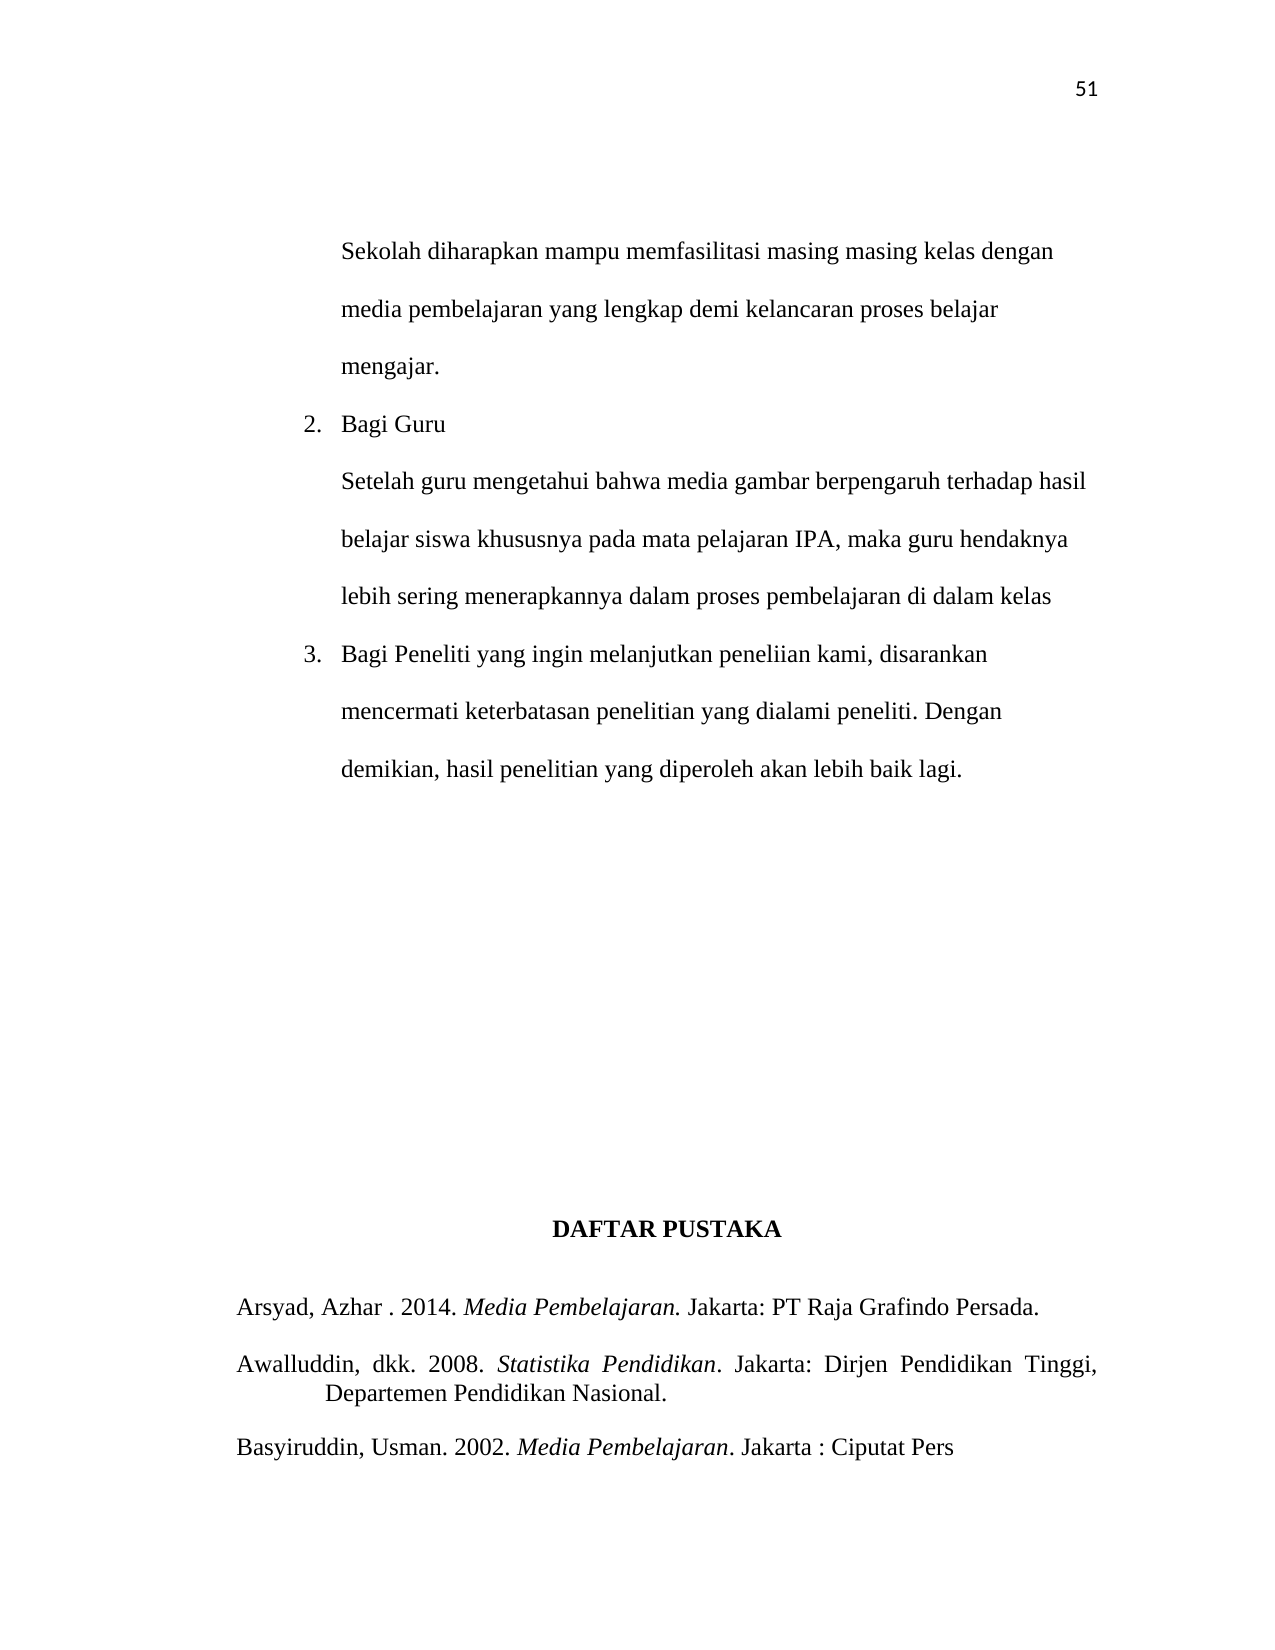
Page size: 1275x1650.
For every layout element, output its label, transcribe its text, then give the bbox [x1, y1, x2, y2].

text Arsyad, Azhar . 2014. Media Pembelajaran. Jakarta: PT Raja Grafindo Persada. [236, 1292, 1098, 1321]
list Bagi Peneliti yang ingin melanjutkan peneliian kami, disarankan mencermati keterbatasan penelitian yang dialami peneliti. Dengan demikian, hasil penelitian yang diperoleh akan lebih baik lagi. [303, 639, 1098, 782]
text Setelah guru mengetahui bahwa media gambar berpengaruh terhadap hasil belajar siswa khususnya pada mata pelajaran IPA, maka guru hendaknya lebih sering menerapkannya dalam proses pembelajaran di dalam kelas [341, 466, 1098, 610]
text Awalluddin, dkk. 2008. Statistika Pendidikan. Jakarta: Dirjen Pendidikan Tinggi, Departemen Pendidikan Nasional. [236, 1349, 1098, 1407]
text Sekolah diharapkan mampu memfasilitasi masing masing kelas dengan media pembelajaran yang lengkap demi kelancaran proses belajar mengajar. [341, 236, 1098, 380]
text Basyiruddin, Usman. 2002. Media Pembelajaran. Jakarta : Ciputat Pers [236, 1432, 1098, 1461]
list Bagi Guru [303, 409, 1098, 437]
text DAFTAR PUSTAKA [236, 1214, 1098, 1242]
